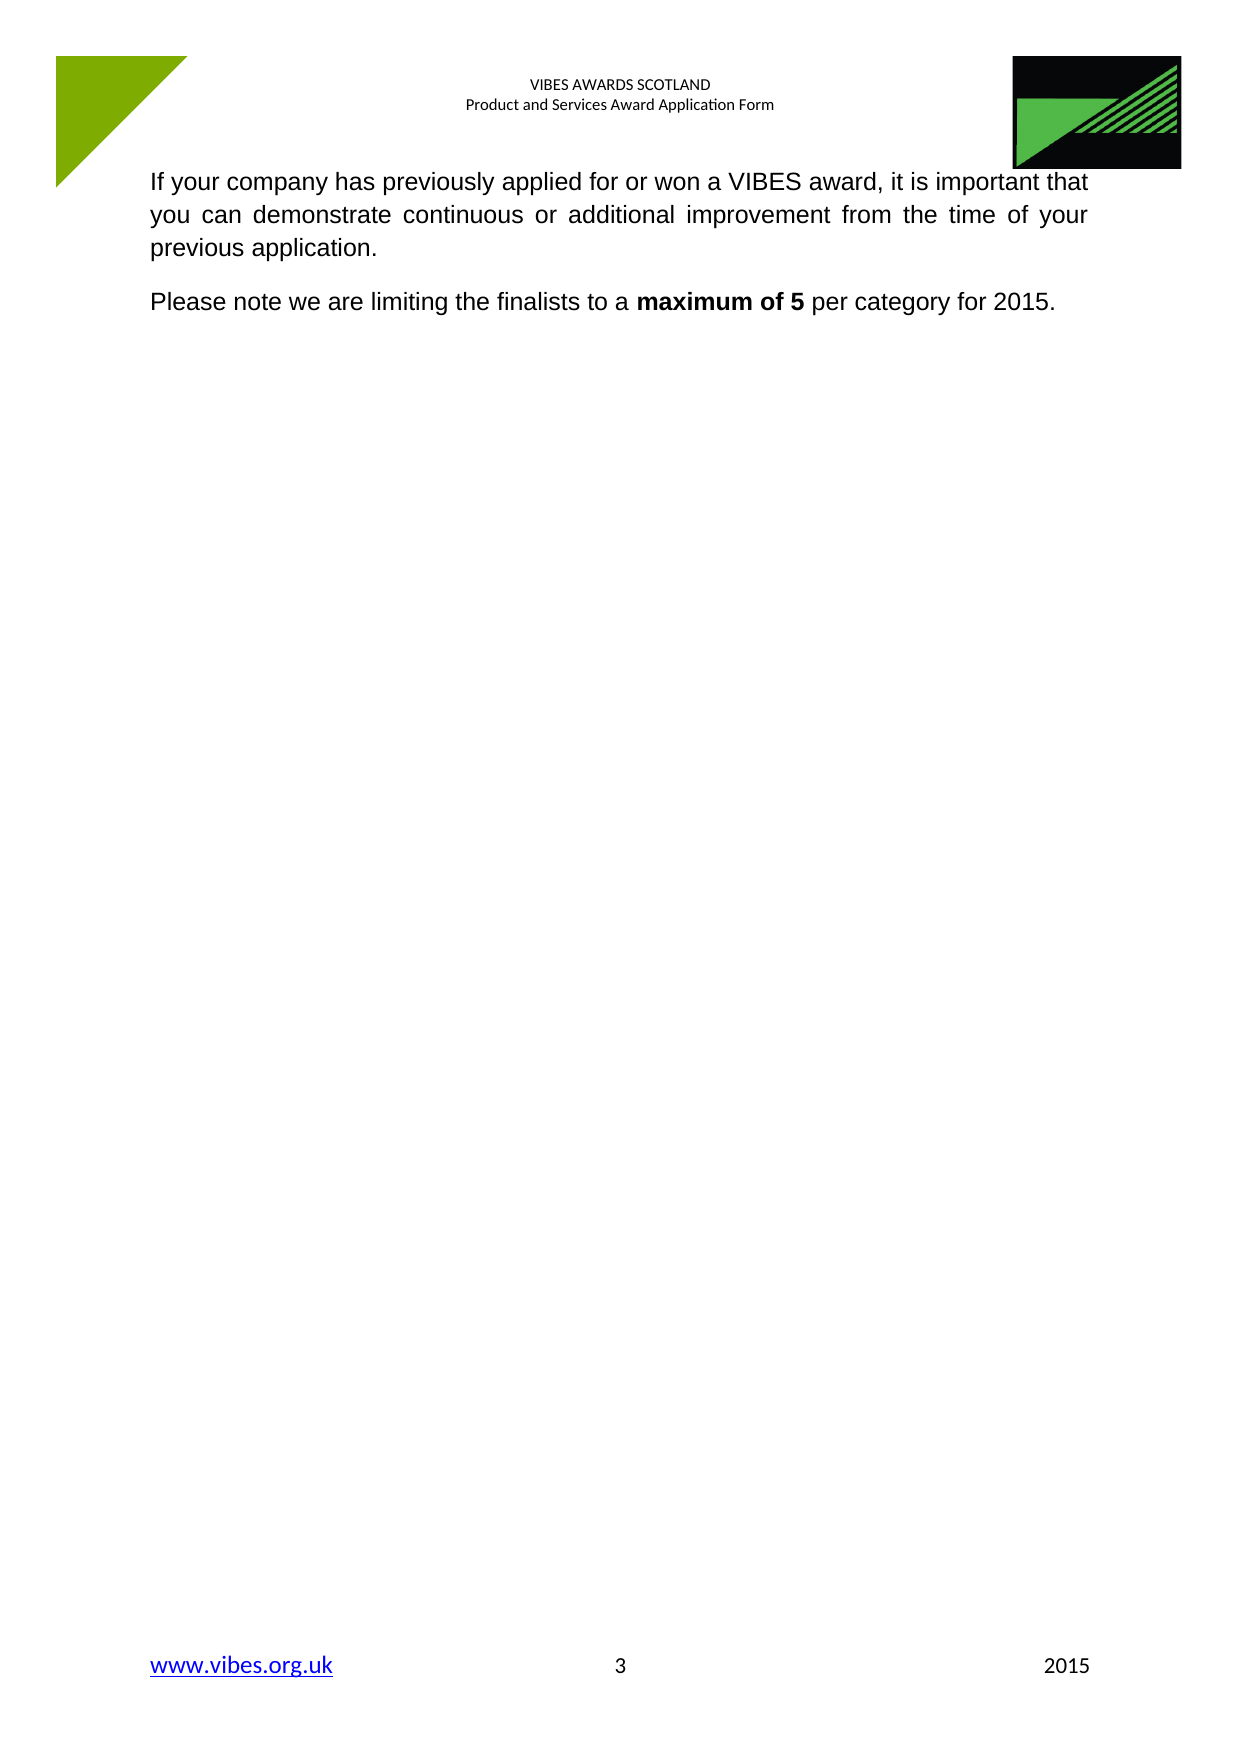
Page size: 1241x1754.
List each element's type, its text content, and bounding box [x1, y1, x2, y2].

text If your company has previously applied for or won a VIBES award, it is important that you can demonstrate continuous or additional improvement from the time of your previous application. [150, 167, 1090, 262]
picture [1012, 56, 1182, 169]
text Please note we are limiting the finalists to a maximum of 5 per category for 2015. [150, 287, 1090, 316]
